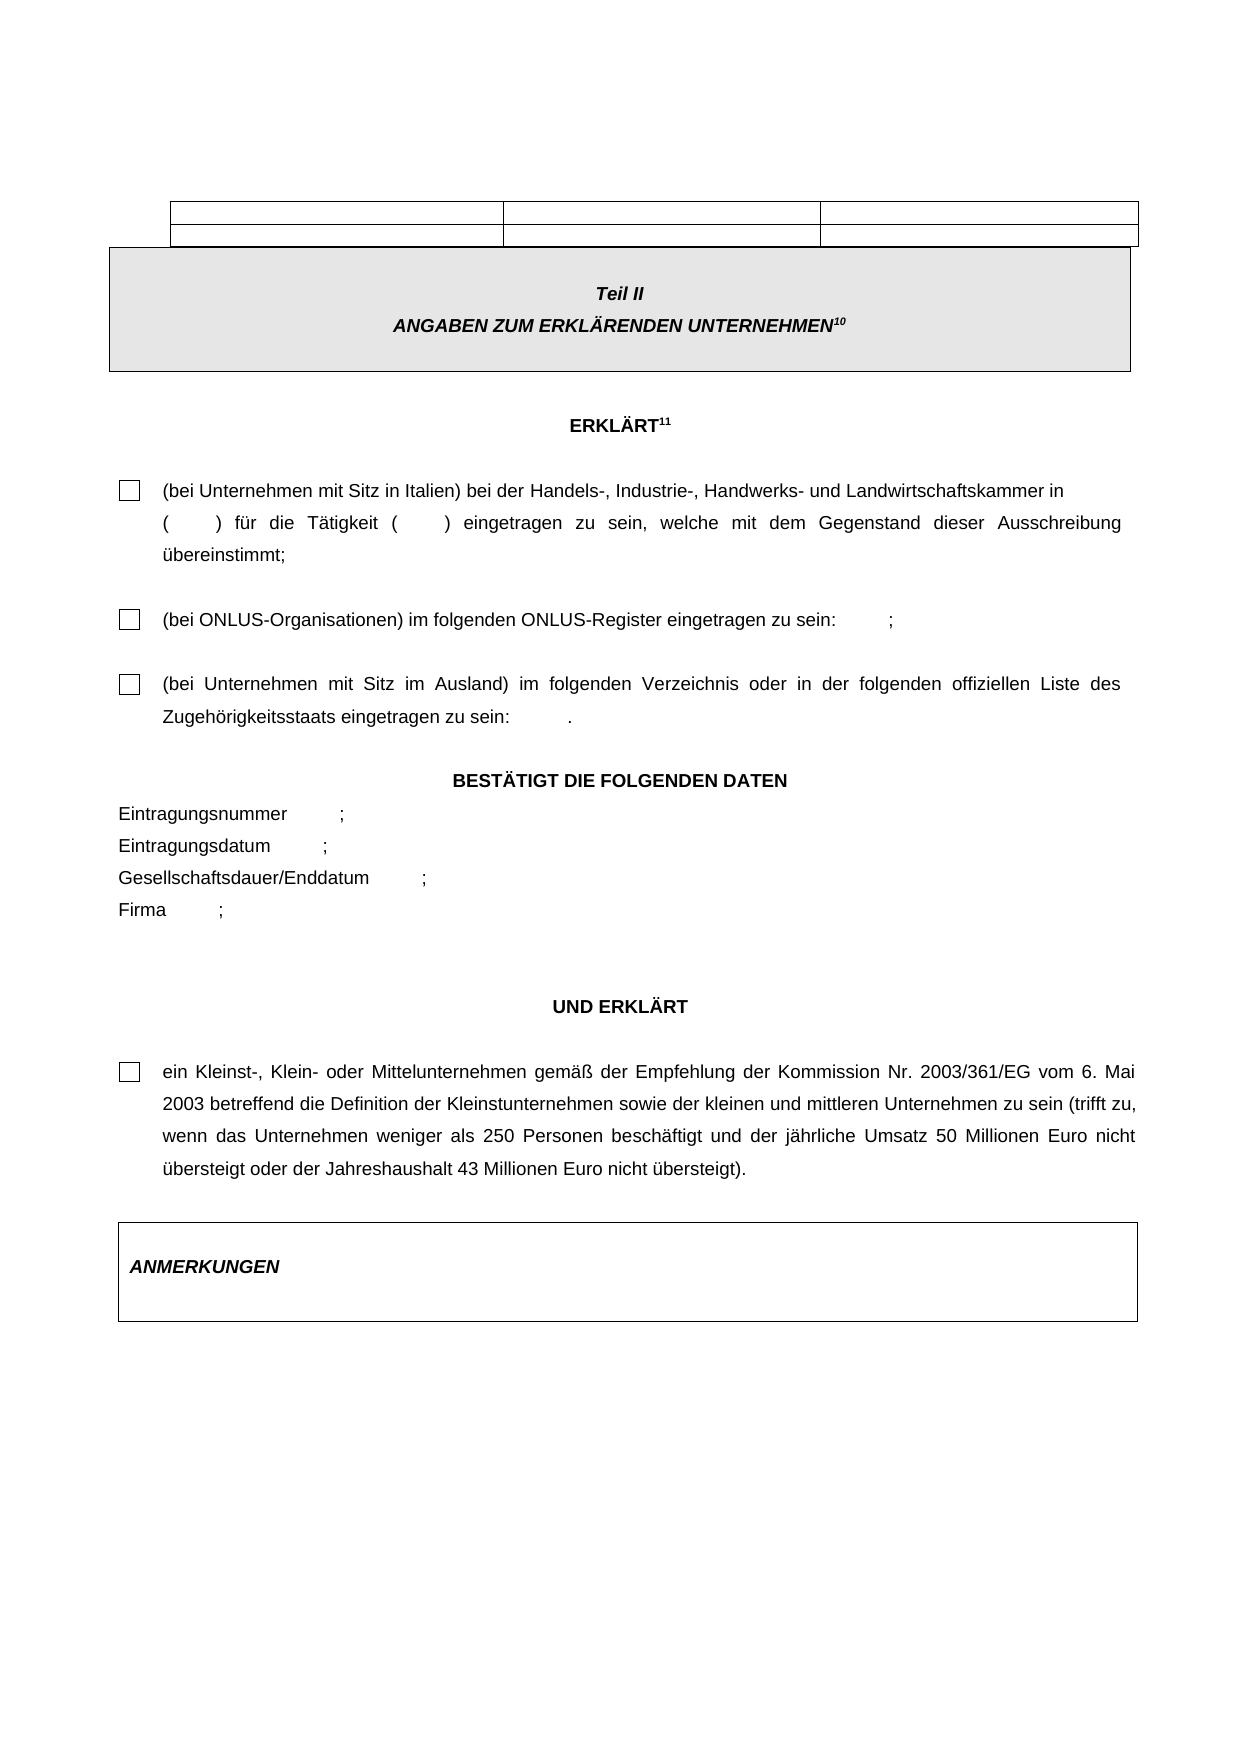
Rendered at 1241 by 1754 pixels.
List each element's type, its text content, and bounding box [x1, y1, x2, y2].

table_cell [821, 202, 1138, 223]
text Eintragungsnummer ; [118, 802, 1122, 824]
table_cell [171, 225, 503, 246]
table_cell [171, 202, 503, 223]
text ein Kleinst-, Klein- oder Mittelunternehmen gemäß der Empfehlung der Kommission Nr. 2003/361/EG vom 6. Mai 2003 betreffend die Definition der Kleinstunternehmen sowie der kleinen und mittleren Unternehmen zu sein (trifft zu, wenn das Unternehmen weniger als 250 Personen beschäftigt und der jährliche Umsatz 50 Millionen Euro nicht übersteigt oder der Jahreshaushalt 43 Millionen Euro nicht übersteigt). [118, 1061, 1137, 1179]
text ERKLÄRT [118, 415, 1122, 436]
text Firma ; [118, 899, 1122, 921]
table_cell [504, 202, 820, 223]
table_header ANMERKUNGEN [119, 1223, 1137, 1321]
text Eintragungsdatum ; [118, 834, 1122, 856]
text Teil II [110, 279, 1130, 304]
text UND ERKLÄRT [118, 996, 1122, 1018]
text Gesellschaftsdauer/Enddatum ; [118, 867, 1122, 888]
text (bei Unternehmen mit Sitz in Italien) bei der Handels-, Industrie-, Handwerks- und Landwirtschaftskammer in ( ) für die Tätigkeit ( ) eingetragen zu sein, welche mit dem Gegenstand dieser Ausschreibung übereinstimmt; [118, 479, 1122, 566]
table_cell [504, 225, 820, 246]
text (bei ONLUS-Organisationen) im folgenden ONLUS-Register eingetragen zu sein: ; [118, 608, 1122, 630]
table_cell [821, 225, 1138, 246]
text BESTÄTIGT DIE FOLGENDEN DATEN [118, 770, 1122, 792]
text ANGABEN ZUM ERKLÄRENDEN UNTERNEHMEN [110, 312, 1130, 336]
text (bei Unternehmen mit Sitz im Ausland) im folgenden Verzeichnis oder in der folgenden offiziellen Liste des Zugehörigkeitsstaats eingetragen zu sein: . [118, 673, 1122, 727]
